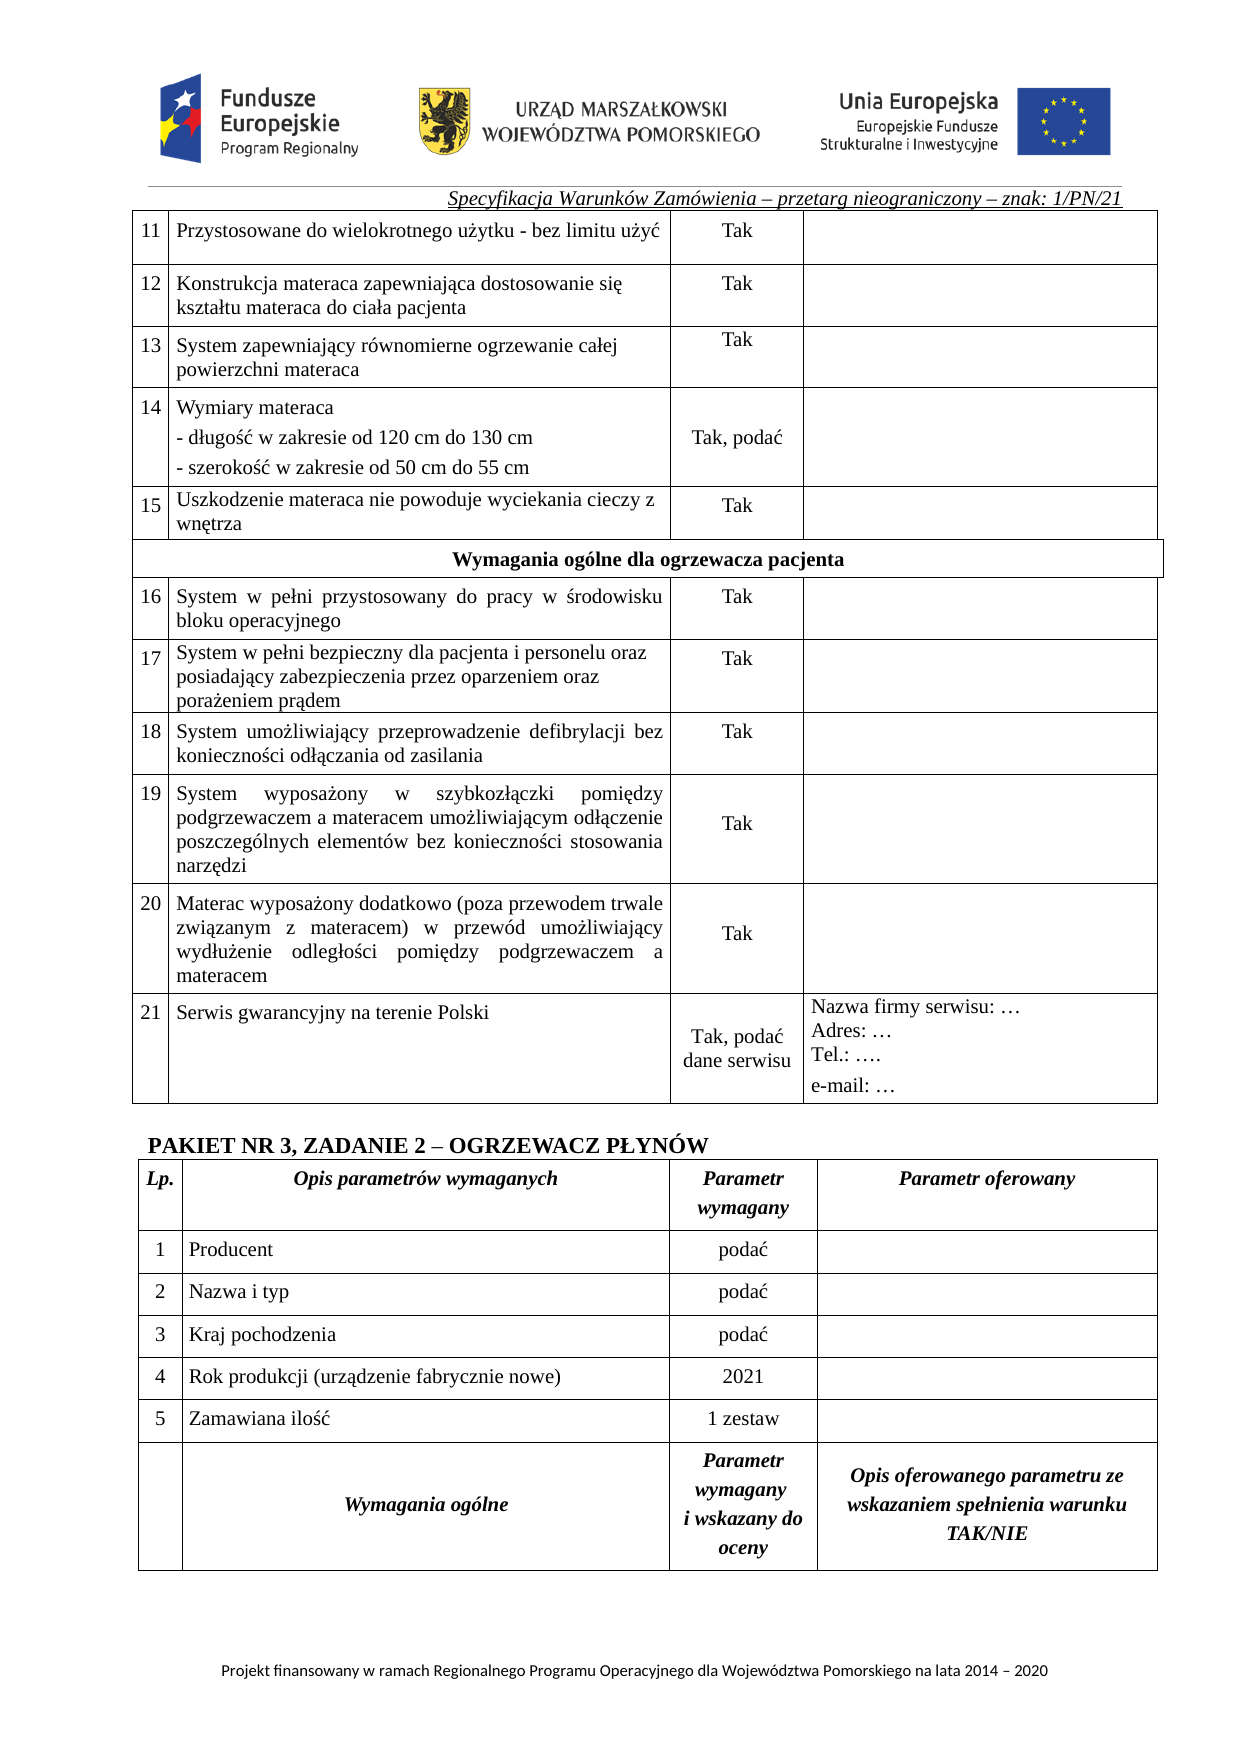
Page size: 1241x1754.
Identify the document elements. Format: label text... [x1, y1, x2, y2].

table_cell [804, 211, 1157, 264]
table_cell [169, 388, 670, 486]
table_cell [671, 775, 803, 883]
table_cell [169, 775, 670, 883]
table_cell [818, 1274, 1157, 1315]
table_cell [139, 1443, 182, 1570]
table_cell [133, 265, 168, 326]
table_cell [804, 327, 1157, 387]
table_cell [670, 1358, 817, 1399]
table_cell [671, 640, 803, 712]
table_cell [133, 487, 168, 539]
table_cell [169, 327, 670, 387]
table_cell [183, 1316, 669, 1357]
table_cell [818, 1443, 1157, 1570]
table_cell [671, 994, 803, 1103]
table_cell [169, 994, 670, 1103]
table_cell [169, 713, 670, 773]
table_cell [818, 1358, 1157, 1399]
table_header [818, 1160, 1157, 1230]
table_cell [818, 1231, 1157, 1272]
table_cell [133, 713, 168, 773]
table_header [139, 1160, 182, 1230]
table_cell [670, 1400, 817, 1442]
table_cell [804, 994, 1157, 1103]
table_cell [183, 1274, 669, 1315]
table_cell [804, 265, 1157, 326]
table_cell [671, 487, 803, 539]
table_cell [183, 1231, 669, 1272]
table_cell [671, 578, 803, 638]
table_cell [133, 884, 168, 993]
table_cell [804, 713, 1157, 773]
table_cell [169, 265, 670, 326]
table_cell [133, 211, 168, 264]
picture [147, 73, 1123, 187]
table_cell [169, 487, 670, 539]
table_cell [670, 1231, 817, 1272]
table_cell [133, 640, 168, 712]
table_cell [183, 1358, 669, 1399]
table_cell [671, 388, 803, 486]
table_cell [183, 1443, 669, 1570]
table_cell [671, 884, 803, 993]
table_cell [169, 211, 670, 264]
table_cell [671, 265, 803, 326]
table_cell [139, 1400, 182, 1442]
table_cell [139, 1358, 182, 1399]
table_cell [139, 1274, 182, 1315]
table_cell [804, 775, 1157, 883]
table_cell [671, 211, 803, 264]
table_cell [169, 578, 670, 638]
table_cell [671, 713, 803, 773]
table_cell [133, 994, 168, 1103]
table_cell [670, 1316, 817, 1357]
text PAKIET NR 3, ZADANIE 2 – OGRZEWACZ PŁYNÓW [148, 1133, 1122, 1159]
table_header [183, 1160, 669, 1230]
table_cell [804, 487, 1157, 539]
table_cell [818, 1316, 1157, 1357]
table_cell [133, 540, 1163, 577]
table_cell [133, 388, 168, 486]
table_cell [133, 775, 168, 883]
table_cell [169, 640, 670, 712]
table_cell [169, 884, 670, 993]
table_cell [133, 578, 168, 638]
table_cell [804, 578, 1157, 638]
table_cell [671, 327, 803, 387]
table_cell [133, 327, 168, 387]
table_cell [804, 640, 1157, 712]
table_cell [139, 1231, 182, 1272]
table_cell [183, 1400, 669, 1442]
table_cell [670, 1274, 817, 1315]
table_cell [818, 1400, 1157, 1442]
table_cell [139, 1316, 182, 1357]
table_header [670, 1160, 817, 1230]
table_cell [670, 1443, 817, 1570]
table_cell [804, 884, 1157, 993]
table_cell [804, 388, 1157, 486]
